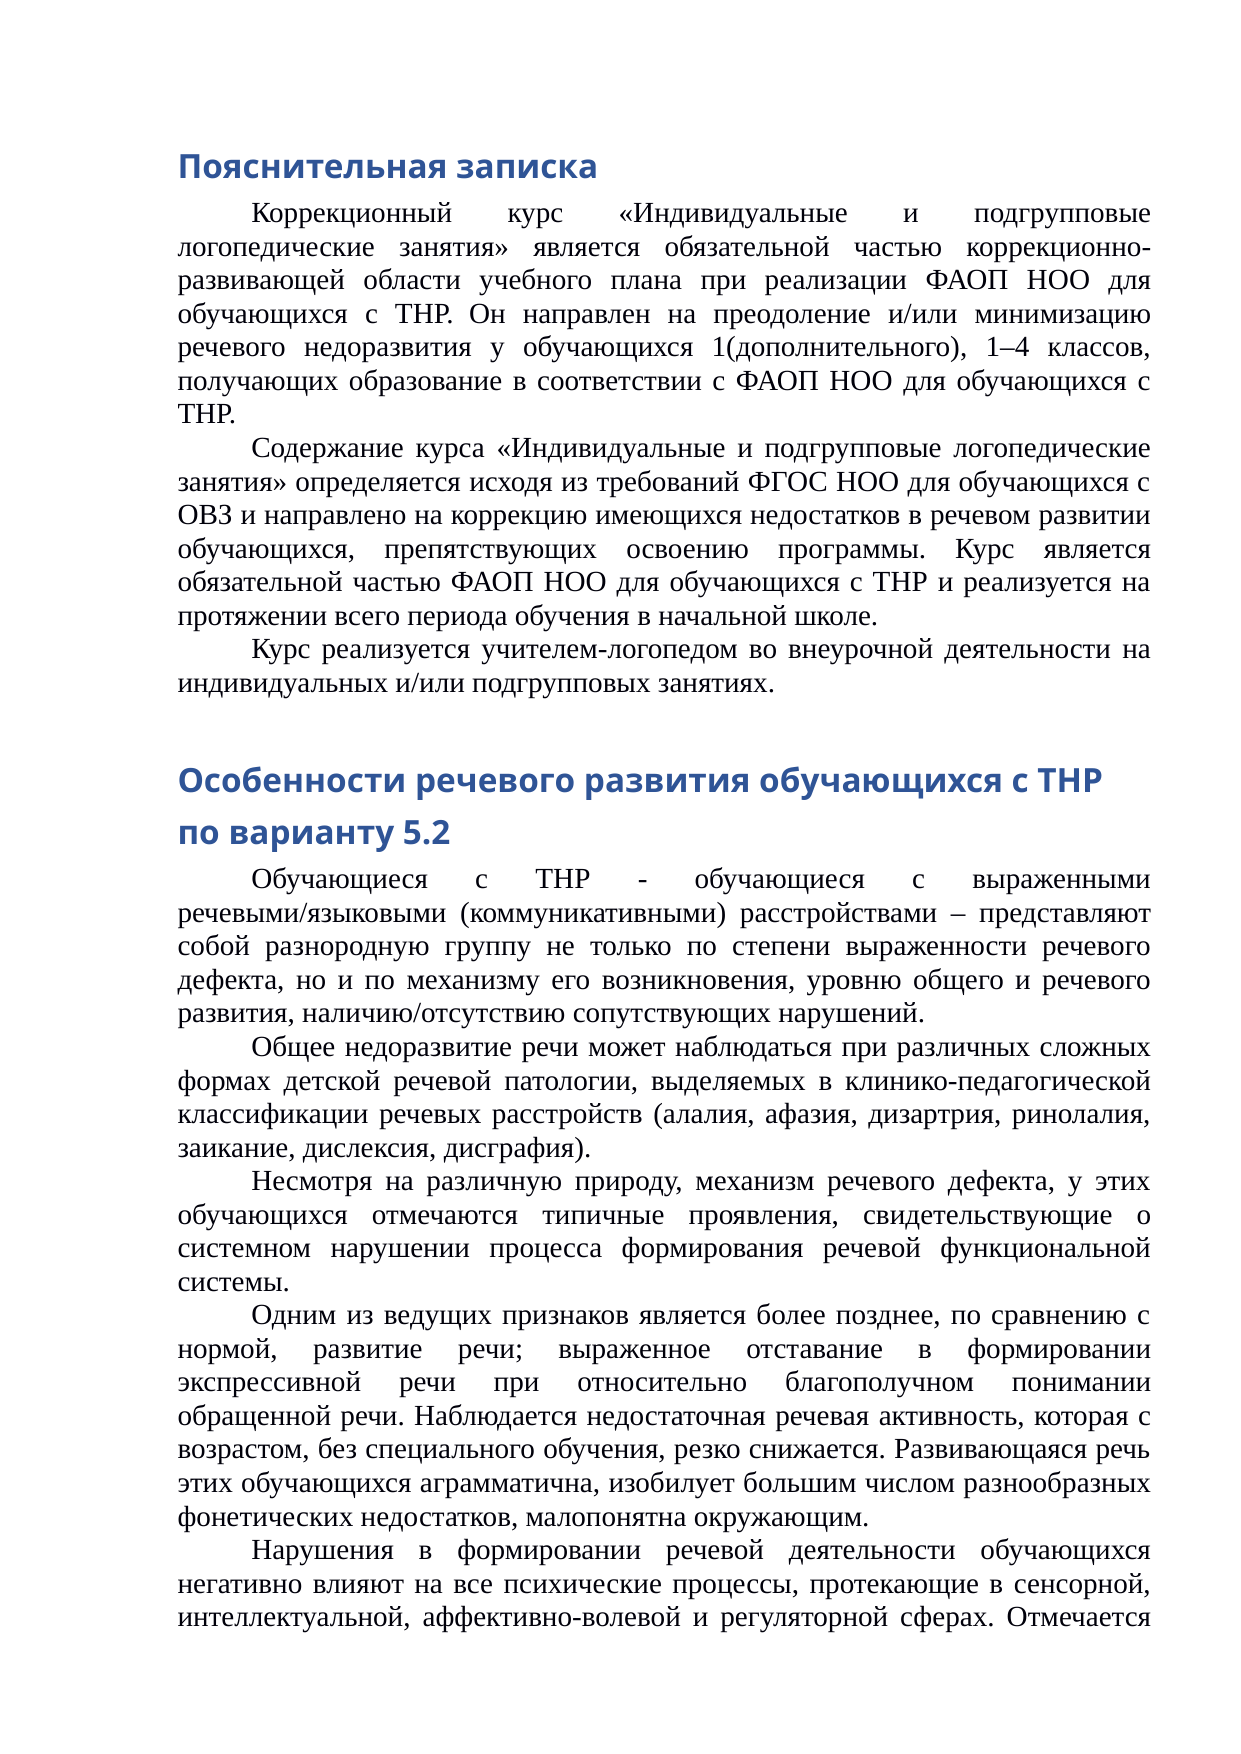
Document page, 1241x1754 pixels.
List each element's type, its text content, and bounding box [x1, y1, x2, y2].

text Обучающиеся с ТНР - обучающиеся с выраженными речевыми/языковыми (коммуникативными) расстройствами – представляют собой разнородную группу не только по степени выраженности речевого дефекта, но и по механизму его возникновения, уровню общего и речевого развития, наличию/отсутствию сопутствующих нарушений. [177, 861, 1152, 1029]
text Курс реализуется учителем-логопедом во внеурочной деятельности на индивидуальных и/или подгрупповых занятиях. [177, 631, 1152, 698]
text Несмотря на различную природу, механизм речевого дефекта, у этих обучающихся отмечаются типичные проявления, свидетельствующие о системном нарушении процесса формирования речевой функциональной системы. [177, 1163, 1152, 1297]
text Коррекционный курс «Индивидуальные и подгрупповые логопедические занятия» является обязательной частью коррекционно-развивающей области учебного плана при реализации ФАОП НОО для обучающихся с ТНР. Он направлен на преодоление и/или минимизацию речевого недоразвития у обучающихся 1(дополнительного), 1–4 классов, получающих образование в соответствии с ФАОП НОО для обучающихся с ТНР. [177, 195, 1152, 430]
subtitle Пояснительная записка [177, 143, 1152, 188]
subtitle Особенности речевого развития обучающихся с ТНР по варианту 5.2 [177, 757, 1152, 854]
text Содержание курса «Индивидуальные и подгрупповые логопедические занятия» определяется исходя из требований ФГОС НОО для обучающихся с ОВЗ и направлено на коррекцию имеющихся недостатков в речевом развитии обучающихся, препятствующих освоению программы. Курс является обязательной частью ФАОП НОО для обучающихся с ТНР и реализуется на протяжении всего периода обучения в начальной школе. [177, 430, 1152, 631]
text Одним из ведущих признаков является более позднее, по сравнению с нормой, развитие речи; выраженное отставание в формировании экспрессивной речи при относительно благополучном понимании обращенной речи. Наблюдается недостаточная речевая активность, которая с возрастом, без специального обучения, резко снижается. Развивающаяся речь этих обучающихся аграмматична, изобилует большим числом разнообразных фонетических недостатков, малопонятна окружающим. [177, 1297, 1152, 1532]
text Общее недоразвитие речи может наблюдаться при различных сложных формах детской речевой патологии, выделяемых в клинико-педагогической классификации речевых расстройств (алалия, афазия, дизартрия, ринолалия, заикание, дислексия, дисграфия). [177, 1029, 1152, 1163]
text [177, 1532, 1152, 1633]
